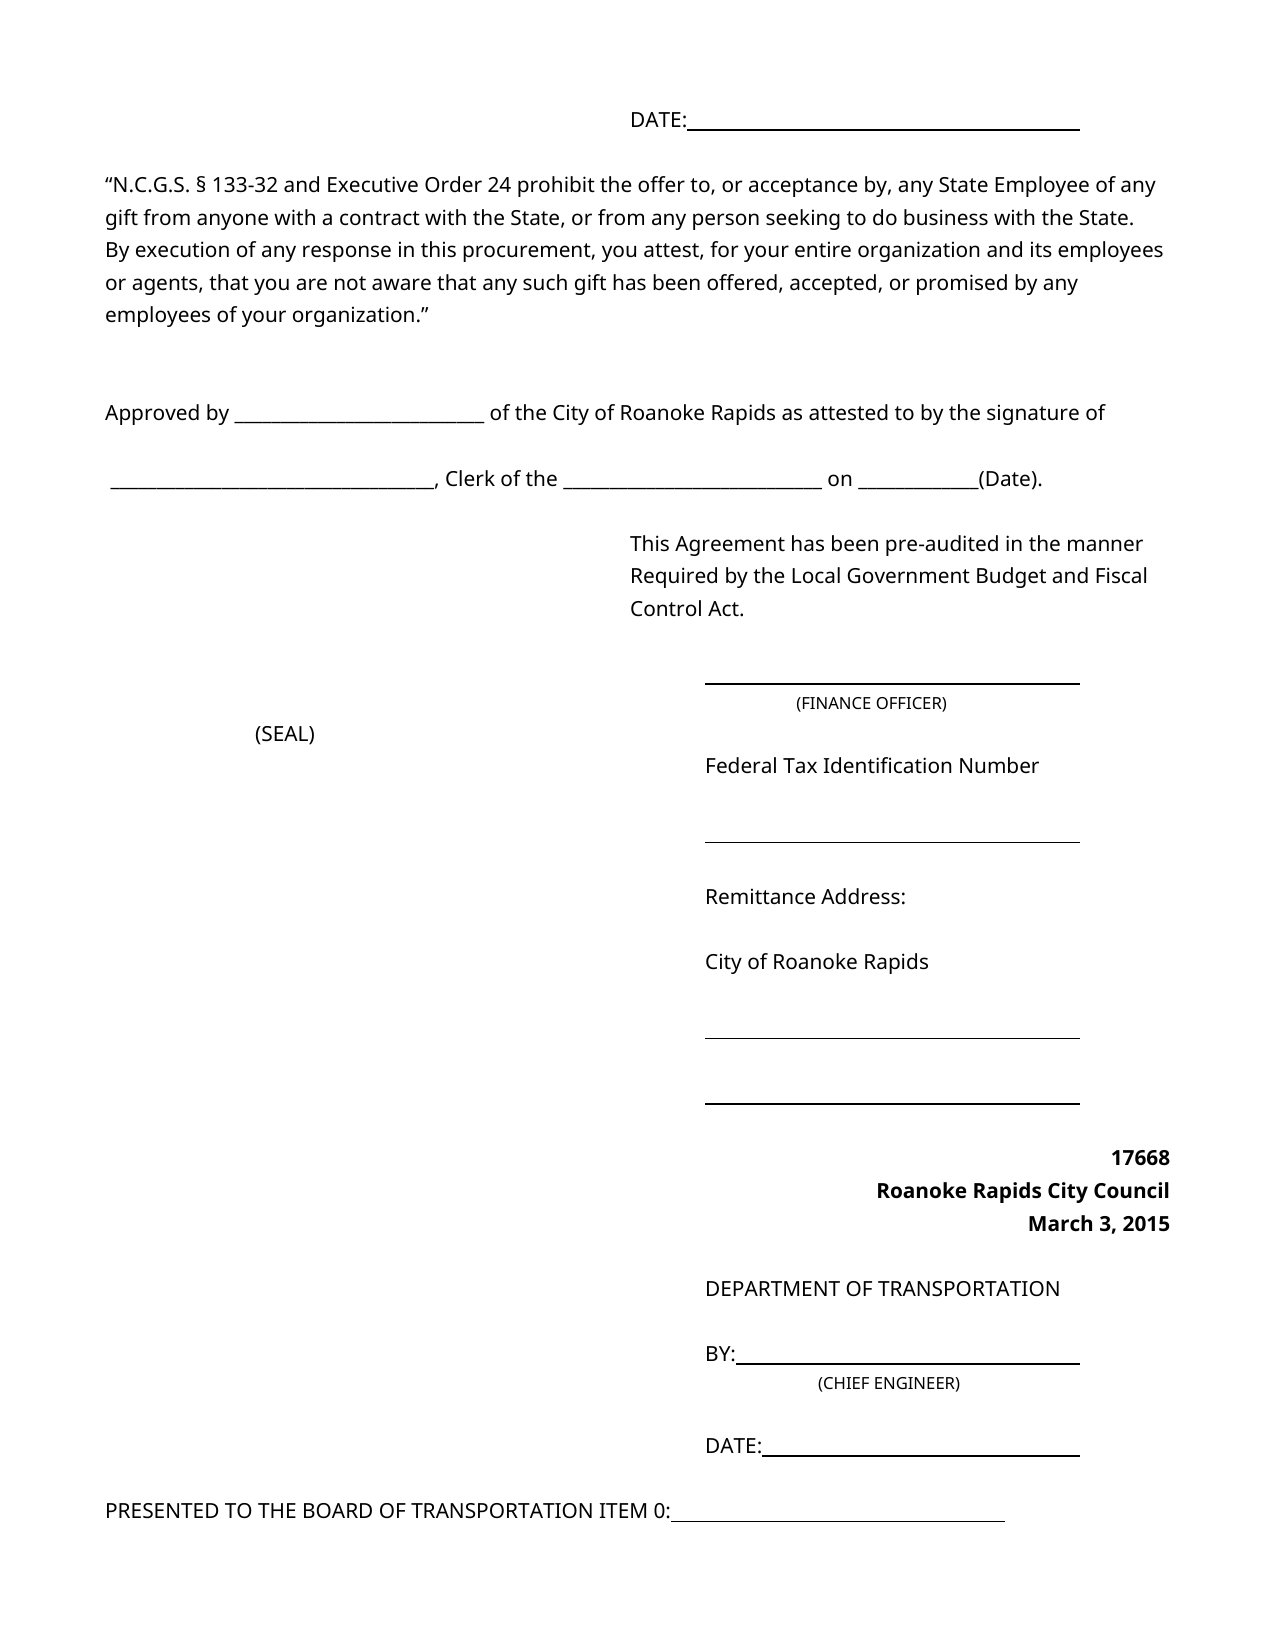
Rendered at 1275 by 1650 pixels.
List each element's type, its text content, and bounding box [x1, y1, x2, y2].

text DATE: [105, 105, 1170, 133]
text (CHIEF ENGINEER) [105, 1372, 1170, 1394]
text Approved by ___________________________ of the City of Roanoke Rapids as attested to by the signature of [105, 398, 1170, 427]
text DATE: [105, 1431, 1170, 1460]
text Federal Tax Identification Number [105, 751, 1170, 780]
text ___________________________________, Clerk of the ____________________________ on _____________(Date). [105, 464, 1170, 492]
text (SEAL) [105, 719, 1170, 747]
text Roanoke Rapids City Council [105, 1176, 1170, 1204]
text DEPARTMENT OF TRANSPORTATION [105, 1274, 1170, 1302]
text March 3, 2015 [105, 1209, 1170, 1237]
text (FINANCE OFFICER) [105, 692, 1170, 714]
text Remittance Address: [105, 882, 1170, 911]
text City of Roanoke Rapids [105, 947, 1170, 976]
text This Agreement has been pre-audited in the manner Required by the Local Government Budget and Fiscal [105, 529, 1170, 590]
text 17668 [105, 1143, 1170, 1172]
text Control Act. [105, 594, 1170, 622]
text “N.C.G.S. § 133-32 and Executive Order 24 prohibit the offer to, or acceptance by, any State Employee of any gift from anyone with a contract with the State, or from any person seeking to do business with the State. By execution of any response in this procurement, you attest, for your entire organization and its employees or agents, that you are not aware that any such gift has been offered, accepted, or promised by any employees of your organization.” [105, 170, 1170, 329]
text PRESENTED TO THE BOARD OF TRANSPORTATION ITEM 0: [105, 1496, 1170, 1525]
text BY: [105, 1339, 1170, 1368]
